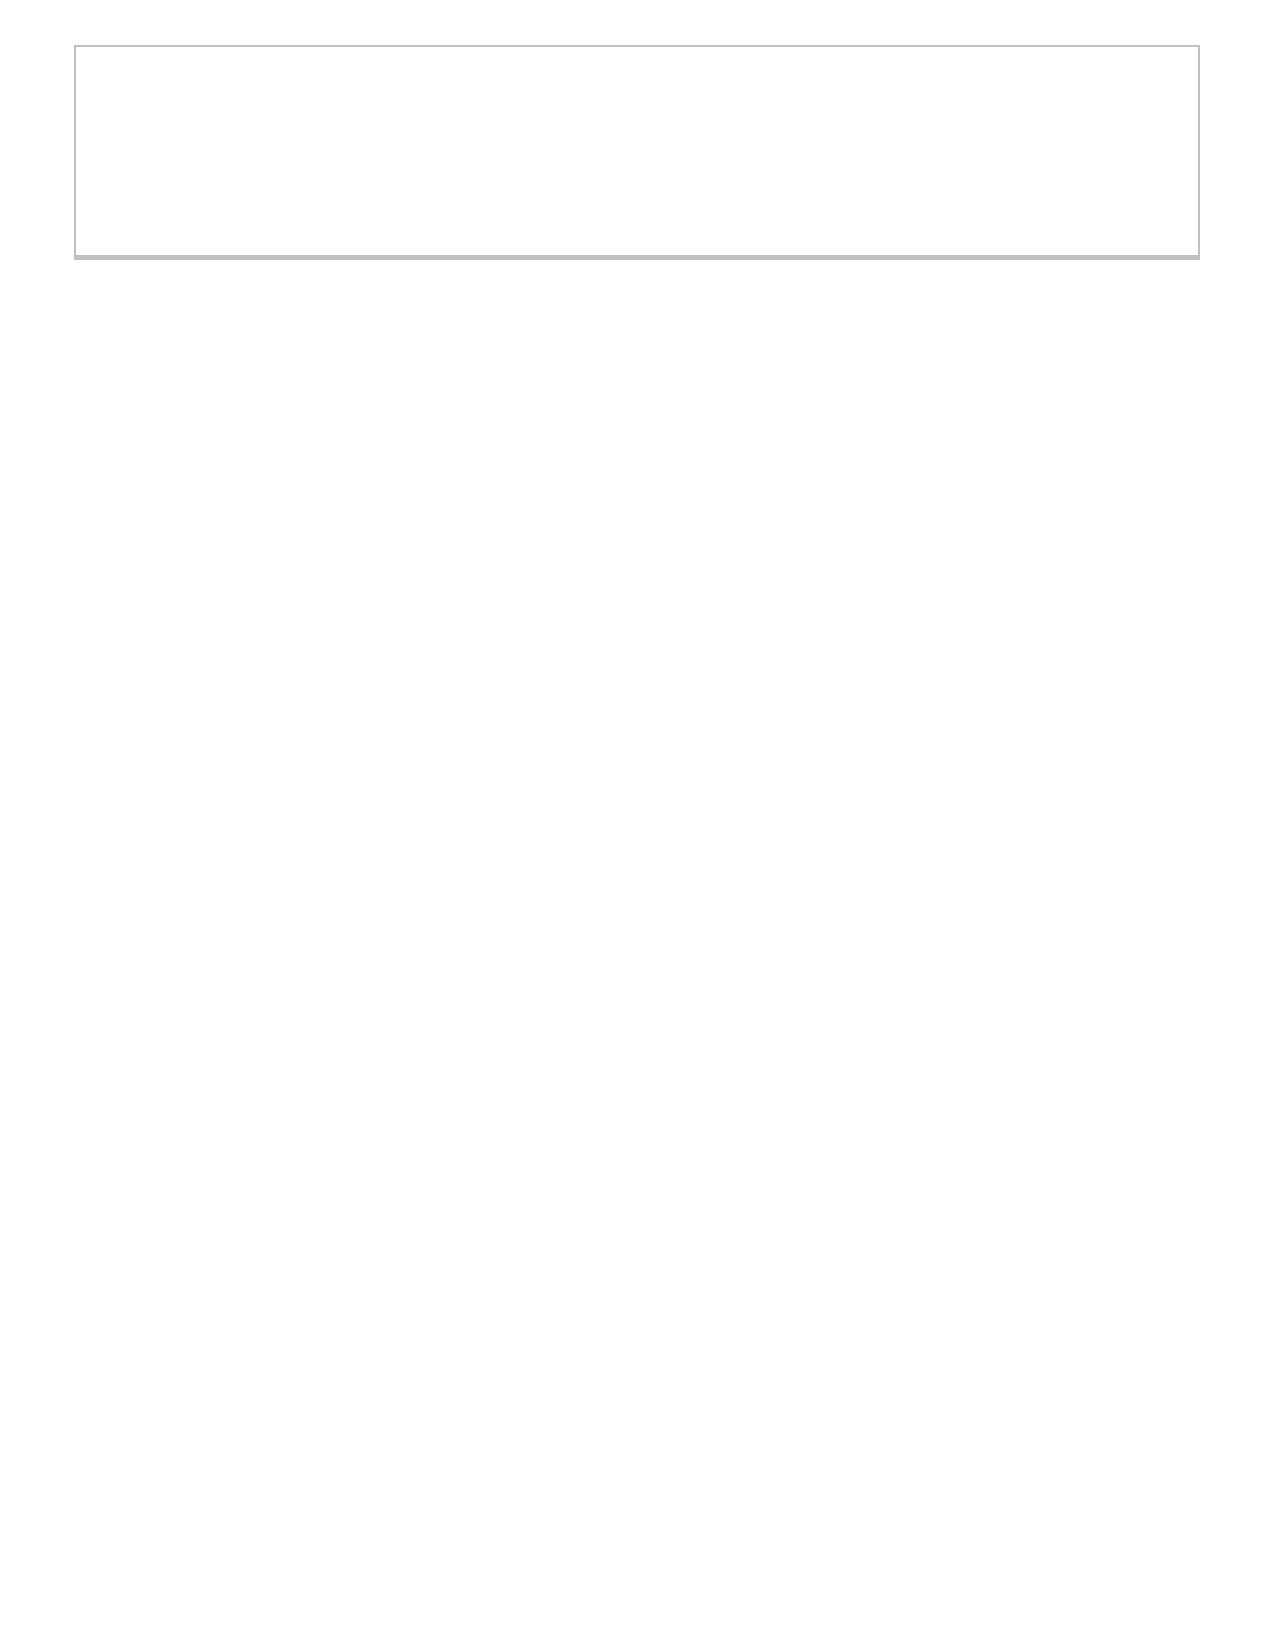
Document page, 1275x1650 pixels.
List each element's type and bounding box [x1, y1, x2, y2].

table_cell [76, 47, 1198, 255]
